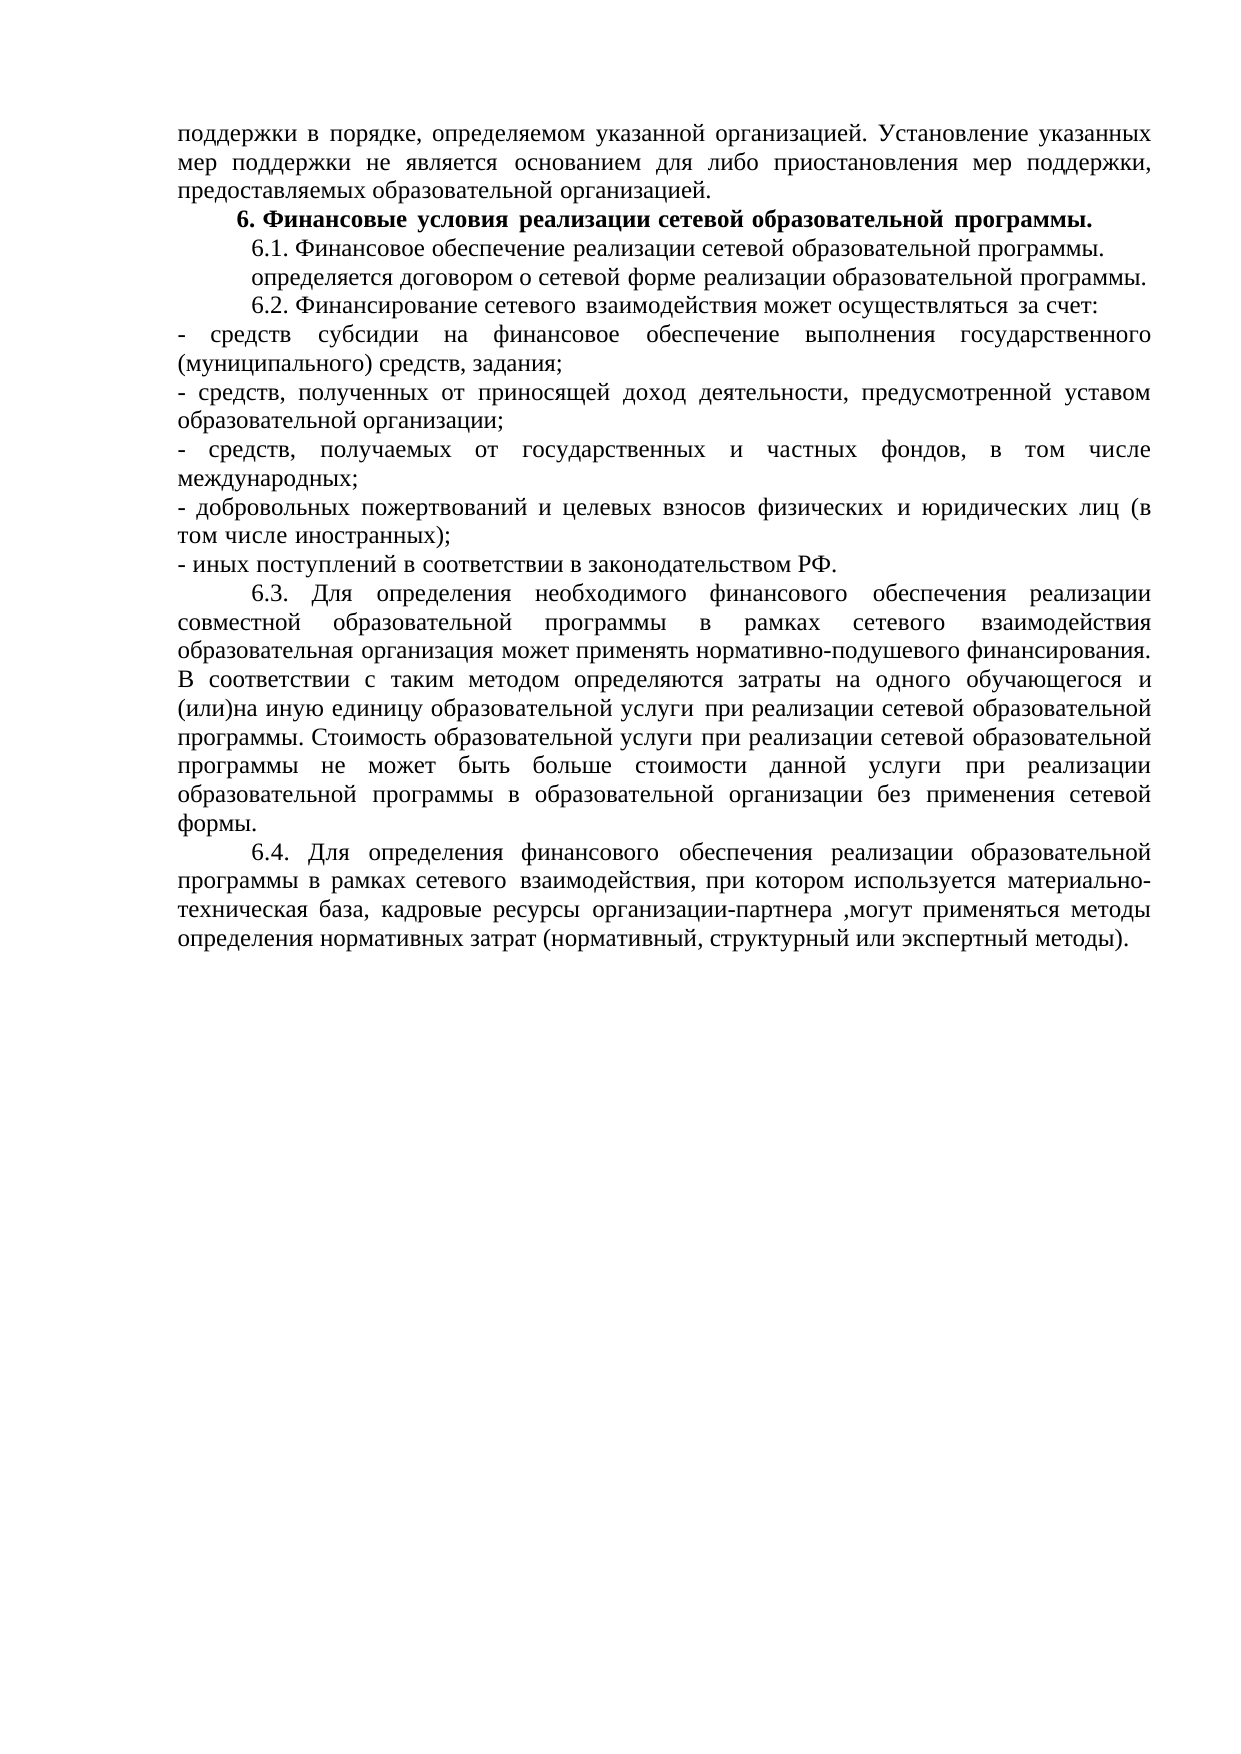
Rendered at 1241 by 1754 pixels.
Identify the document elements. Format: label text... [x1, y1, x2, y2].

text - иных поступлений в соответствии в законодательством РФ. [177, 549, 1152, 578]
text - средств, полученных от приносящей доход деятельности, предусмотренной уставом образовательной организации; [177, 377, 1152, 434]
text 6.4. Для определения финансового обеспечения реализации образовательной программы в рамках сетевого взаимодействия, при котором используется материально-техническая база, кадровые ресурсы организации-партнера ,могут применяться методы определения нормативных затрат (нормативный, структурный или экспертный методы). [177, 837, 1152, 952]
text 6. Финансовые условия реализации сетевой образовательной программы. [177, 204, 1152, 233]
text 6.1. Финансовое обеспечение реализации сетевой образовательной программы. [177, 233, 1152, 262]
text - добровольных пожертвований и целевых взносов физических и юридических лиц (в том числе иностранных); [177, 492, 1152, 549]
text 6.3. Для определения необходимого финансового обеспечения реализации совместной образовательной программы в рамках сетевого взаимодействия образовательная организация может применять нормативно-подушевого финансирования. В соответствии с таким методом определяются затраты на одного обучающегося и (или)на иную единицу образовательной услуги при реализации сетевой образовательной программы. Стоимость образовательной услуги при реализации сетевой образовательной программы не может быть больше стоимости данной услуги при реализации образовательной программы в образовательной организации без применения сетевой формы. [177, 578, 1152, 837]
text 6.2. Финансирование сетевого взаимодействия может осуществляться за счет: [177, 291, 1152, 319]
text - средств субсидии на финансовое обеспечение выполнения государственного (муниципального) средств, задания; [177, 319, 1152, 377]
text - средств, получаемых от государственных и частных фондов, в том числе международных; [177, 434, 1152, 492]
text определяется договором о сетевой форме реализации образовательной программы. [177, 262, 1152, 291]
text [177, 118, 1152, 204]
